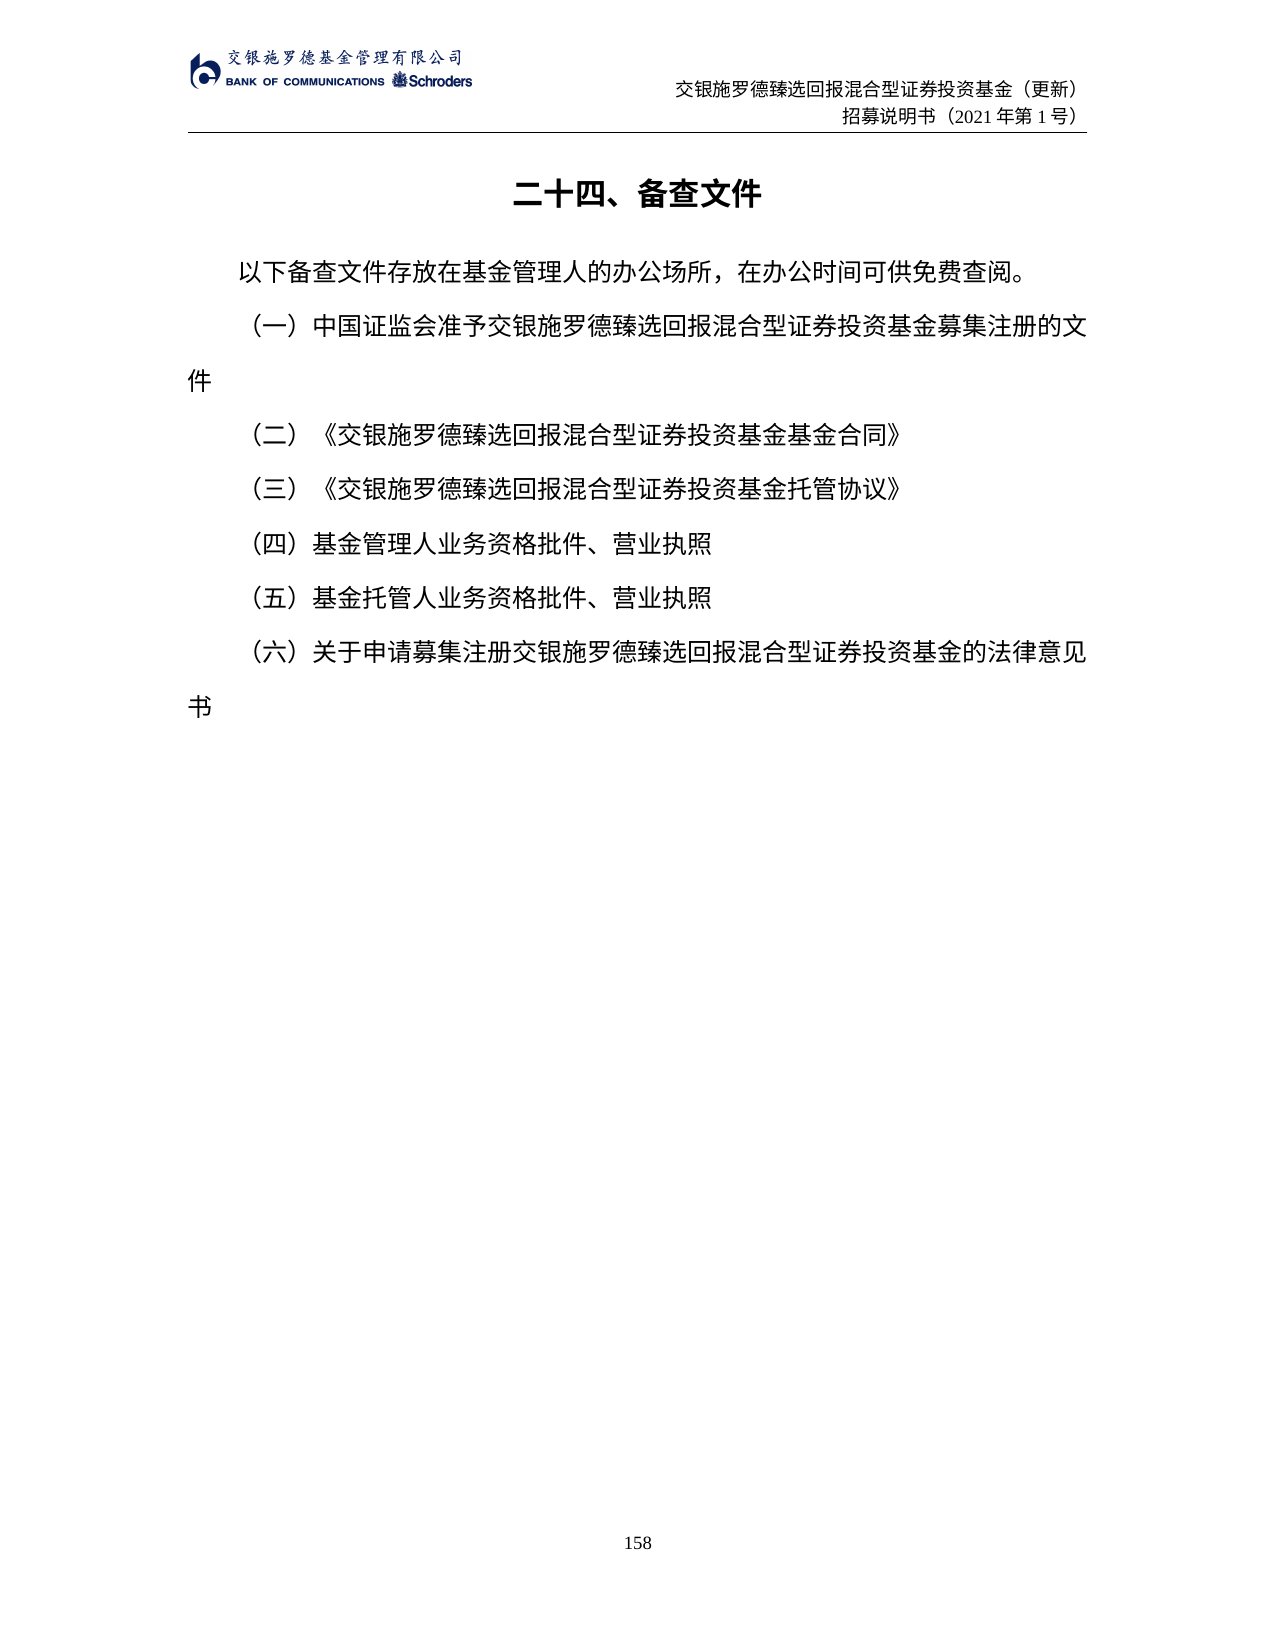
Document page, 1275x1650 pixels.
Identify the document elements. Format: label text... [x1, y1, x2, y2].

picture [190, 50, 472, 89]
text （六）关于申请募集注册交银施罗德臻选回报混合型证券投资基金的法律意见书 [187, 633, 1087, 723]
text （五）基金托管人业务资格批件、营业执照 [187, 578, 1087, 615]
text （一）中国证监会准予交银施罗德臻选回报混合型证券投资基金募集注册的文件 [187, 307, 1087, 397]
text （二）《交银施罗德臻选回报混合型证券投资基金基金合同》 [187, 415, 1087, 452]
text （三）《交银施罗德臻选回报混合型证券投资基金托管协议》 [187, 470, 1087, 506]
text （四）基金管理人业务资格批件、营业执照 [187, 524, 1087, 560]
text 二十四、备查文件 [187, 169, 1087, 215]
text 以下备查文件存放在基金管理人的办公场所，在办公时间可供免费查阅。 [187, 252, 1087, 288]
